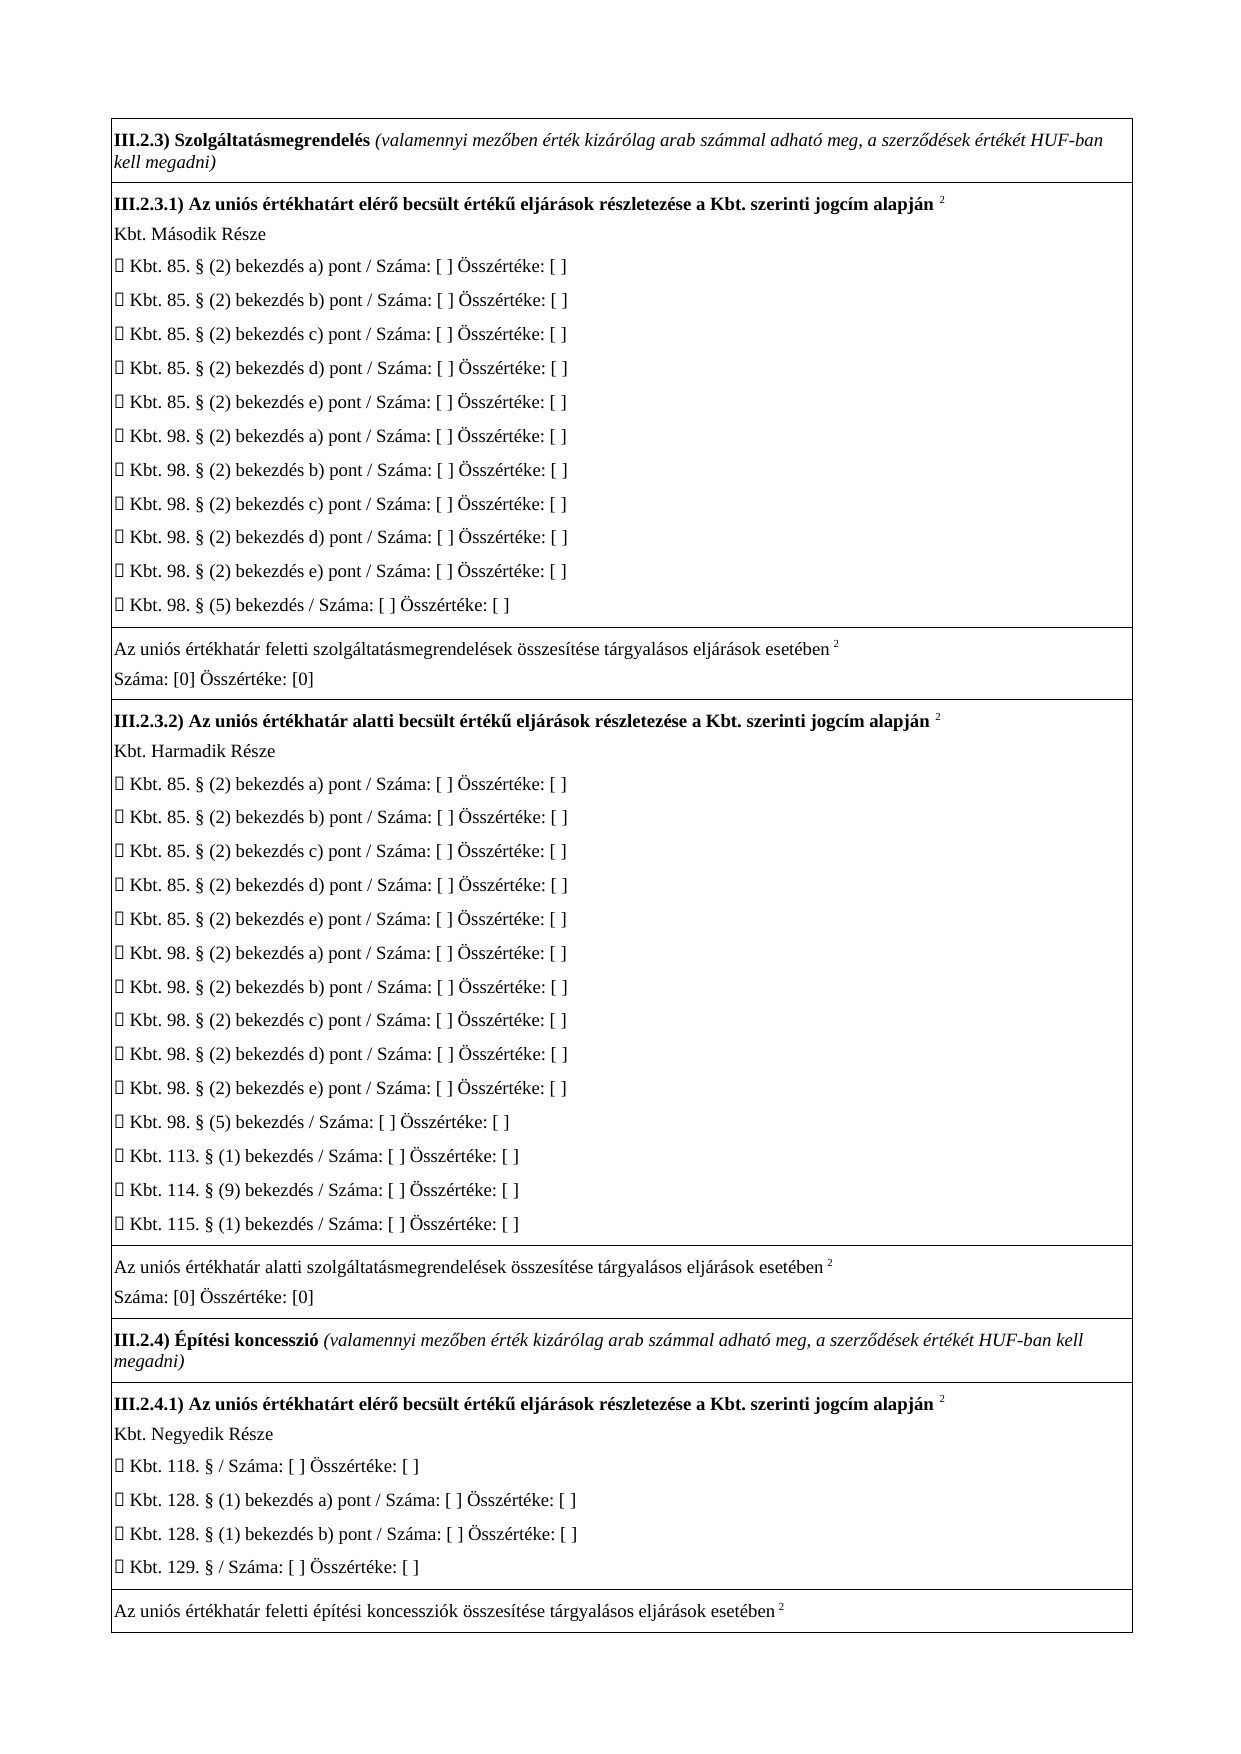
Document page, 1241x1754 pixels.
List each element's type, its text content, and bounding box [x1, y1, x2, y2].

table_cell III.2.3.2) Az uniós értékhatár alatti becsült értékű eljárások részletezése a Kbt. szerinti jogcím alapján 2 Kbt. Harmadik Része  Kbt. 85. § (2) bekezdés a) pont / Száma: [ ] Összértéke: [ ]  Kbt. 85. § (2) bekezdés b) pont / Száma: [ ] Összértéke: [ ]  Kbt. 85. § (2) bekezdés c) pont / Száma: [ ] Összértéke: [ ]  Kbt. 85. § (2) bekezdés d) pont / Száma: [ ] Összértéke: [ ]  Kbt. 85. § (2) bekezdés e) pont / Száma: [ ] Összértéke: [ ]  Kbt. 98. § (2) bekezdés a) pont / Száma: [ ] Összértéke: [ ]  Kbt. 98. § (2) bekezdés b) pont / Száma: [ ] Összértéke: [ ]  Kbt. 98. § (2) bekezdés c) pont / Száma: [ ] Összértéke: [ ]  Kbt. 98. § (2) bekezdés d) pont / Száma: [ ] Összértéke: [ ]  Kbt. 98. § (2) bekezdés e) pont / Száma: [ ] Összértéke: [ ]  Kbt. 98. § (5) bekezdés / Száma: [ ] Összértéke: [ ]  Kbt. 113. § (1) bekezdés / Száma: [ ] Összértéke: [ ]  Kbt. 114. § (9) bekezdés / Száma: [ ] Összértéke: [ ]  Kbt. 115. § (1) bekezdés / Száma: [ ] Összértéke: [ ] [112, 700, 1132, 1245]
table_cell III.2.3) Szolgáltatásmegrendelés (valamennyi mezőben érték kizárólag arab számmal adható meg, a szerződések értékét HUF-ban kell megadni) [112, 119, 1132, 182]
table_cell III.2.3.1) Az uniós értékhatárt elérő becsült értékű eljárások részletezése a Kbt. szerinti jogcím alapján 2 Kbt. Második Része  Kbt. 85. § (2) bekezdés a) pont / Száma: [ ] Összértéke: [ ]  Kbt. 85. § (2) bekezdés b) pont / Száma: [ ] Összértéke: [ ]  Kbt. 85. § (2) bekezdés c) pont / Száma: [ ] Összértéke: [ ]  Kbt. 85. § (2) bekezdés d) pont / Száma: [ ] Összértéke: [ ]  Kbt. 85. § (2) bekezdés e) pont / Száma: [ ] Összértéke: [ ]  Kbt. 98. § (2) bekezdés a) pont / Száma: [ ] Összértéke: [ ]  Kbt. 98. § (2) bekezdés b) pont / Száma: [ ] Összértéke: [ ]  Kbt. 98. § (2) bekezdés c) pont / Száma: [ ] Összértéke: [ ]  Kbt. 98. § (2) bekezdés d) pont / Száma: [ ] Összértéke: [ ]  Kbt. 98. § (2) bekezdés e) pont / Száma: [ ] Összértéke: [ ]  Kbt. 98. § (5) bekezdés / Száma: [ ] Összértéke: [ ] [112, 183, 1132, 627]
table_cell III.2.4) Építési koncesszió (valamennyi mezőben érték kizárólag arab számmal adható meg, a szerződések értékét HUF-ban kell megadni) [112, 1319, 1132, 1382]
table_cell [112, 1590, 1132, 1632]
table_cell Az uniós értékhatár feletti szolgáltatásmegrendelések összesítése tárgyalásos eljárások esetében 2 Száma: [0] Összértéke: [0] [112, 628, 1132, 699]
table_cell III.2.4.1) Az uniós értékhatárt elérő becsült értékű eljárások részletezése a Kbt. szerinti jogcím alapján 2 Kbt. Negyedik Része  Kbt. 118. § / Száma: [ ] Összértéke: [ ]  Kbt. 128. § (1) bekezdés a) pont / Száma: [ ] Összértéke: [ ]  Kbt. 128. § (1) bekezdés b) pont / Száma: [ ] Összértéke: [ ]  Kbt. 129. § / Száma: [ ] Összértéke: [ ] [112, 1383, 1132, 1589]
table_cell Az uniós értékhatár alatti szolgáltatásmegrendelések összesítése tárgyalásos eljárások esetében 2 Száma: [0] Összértéke: [0] [112, 1246, 1132, 1318]
